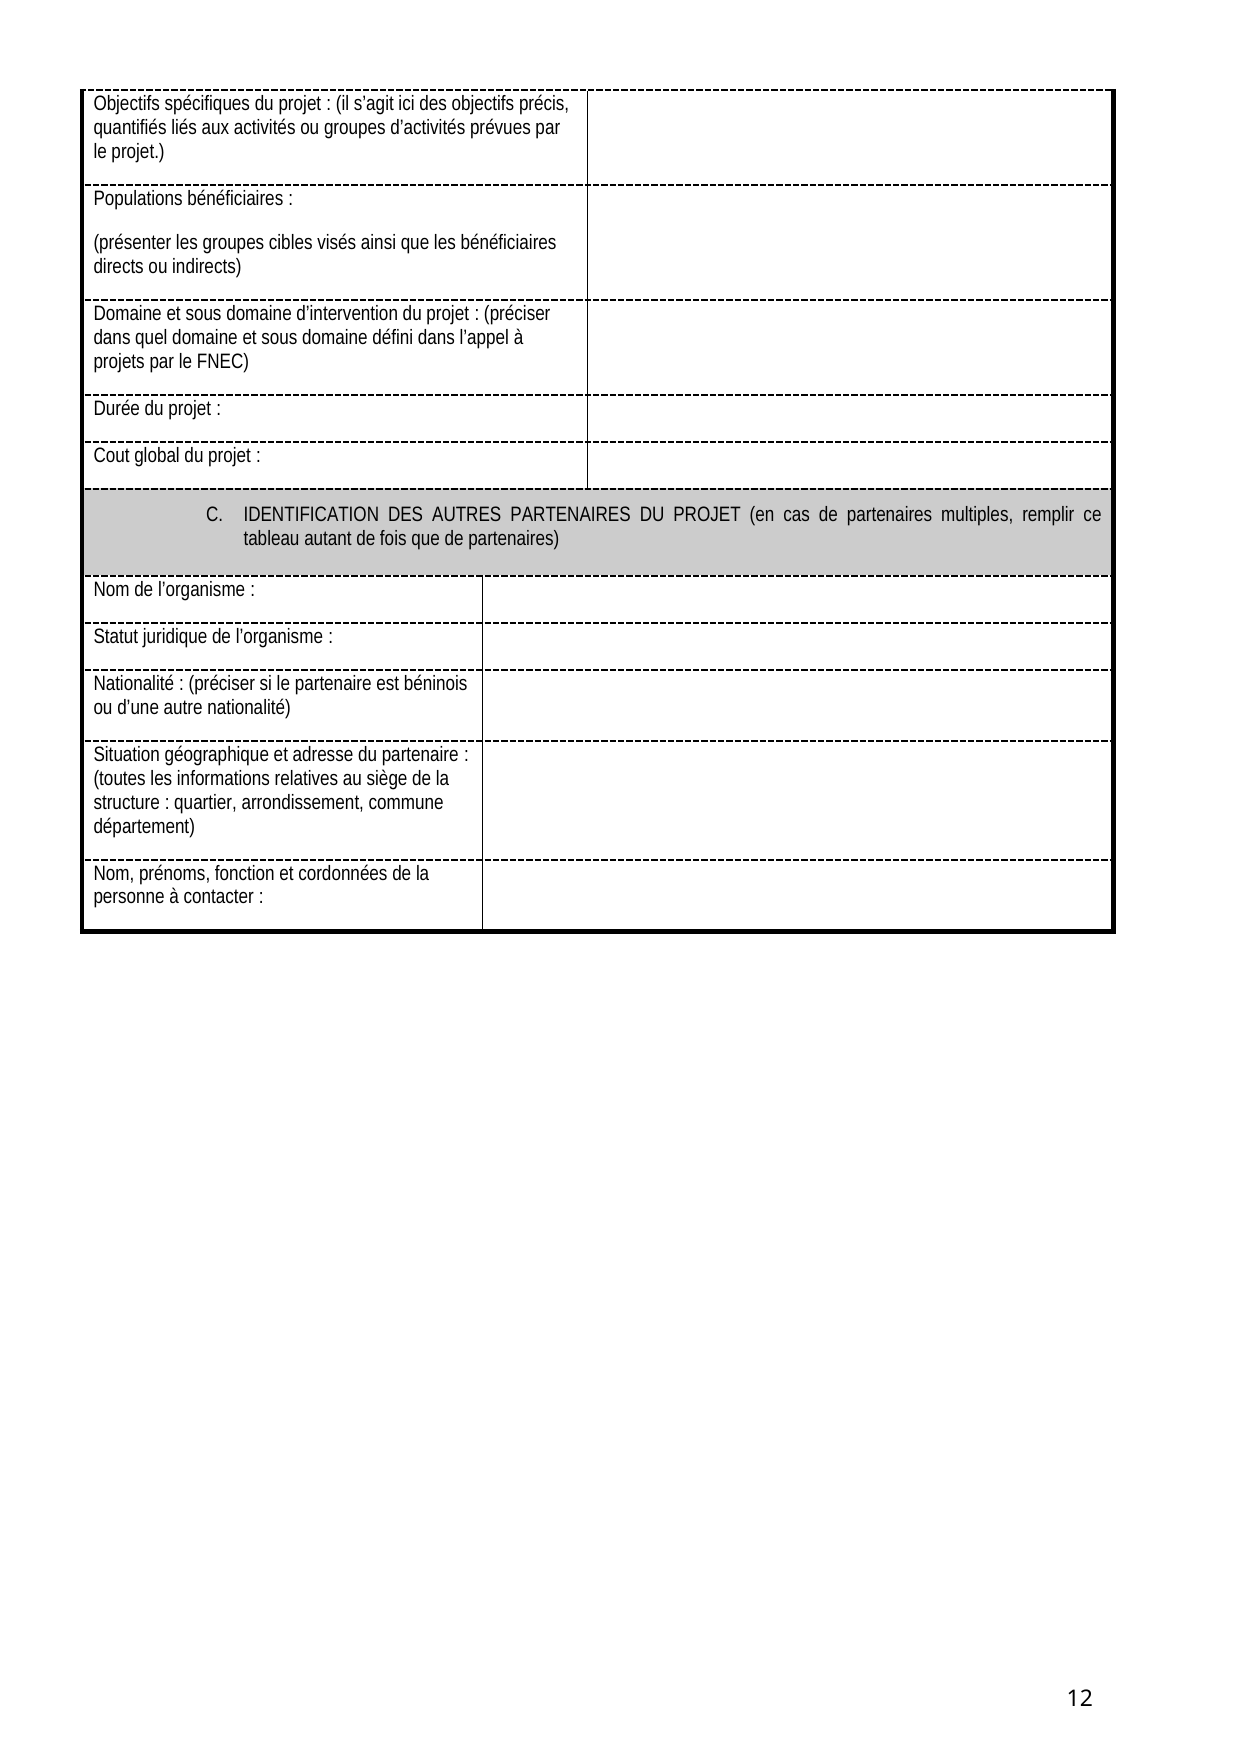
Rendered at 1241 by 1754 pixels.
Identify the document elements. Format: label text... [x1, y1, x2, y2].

table_cell [483, 622, 1111, 669]
table_cell [588, 89, 1111, 183]
table_cell [483, 575, 1111, 622]
table_cell IDENTIFICATION DES AUTRES PARTENAIRES DU PROJET (en cas de partenaires multiples, remplir ce tableau autant de fois que de partenaires) [84, 488, 1111, 575]
table_cell Nom, prénoms, fonction et cordonnées de la personne à contacter : [84, 859, 482, 929]
table_cell [588, 299, 1111, 394]
table_cell Durée du projet : [84, 394, 587, 441]
table_cell Situation géographique et adresse du partenaire : (toutes les informations relatives au siège de la structure : quartier, arrondissement, commune département) [84, 740, 482, 858]
table_cell Domaine et sous domaine d’intervention du projet : (préciser dans quel domaine et sous domaine défini dans l’appel à projets par le FNEC) [84, 299, 587, 394]
table_cell [483, 740, 1111, 858]
table_cell [483, 669, 1111, 740]
table_cell [588, 394, 1111, 441]
table_cell Nationalité : (préciser si le partenaire est béninois ou d’une autre nationalité) [84, 669, 482, 740]
table_cell [483, 859, 1111, 929]
table_cell Statut juridique de l’organisme : [84, 622, 482, 669]
table_cell [588, 441, 1111, 488]
table_cell [588, 184, 1111, 299]
table_cell Nom de l’organisme : [84, 575, 482, 622]
table_cell Populations bénéficiaires : (présenter les groupes cibles visés ainsi que les bénéficiaires directs ou indirects) [84, 184, 587, 299]
table_cell Cout global du projet : [84, 441, 587, 488]
table_cell Objectifs spécifiques du projet : (il s’agit ici des objectifs précis, quantifiés liés aux activités ou groupes d’activités prévues par le projet.) [84, 89, 587, 183]
